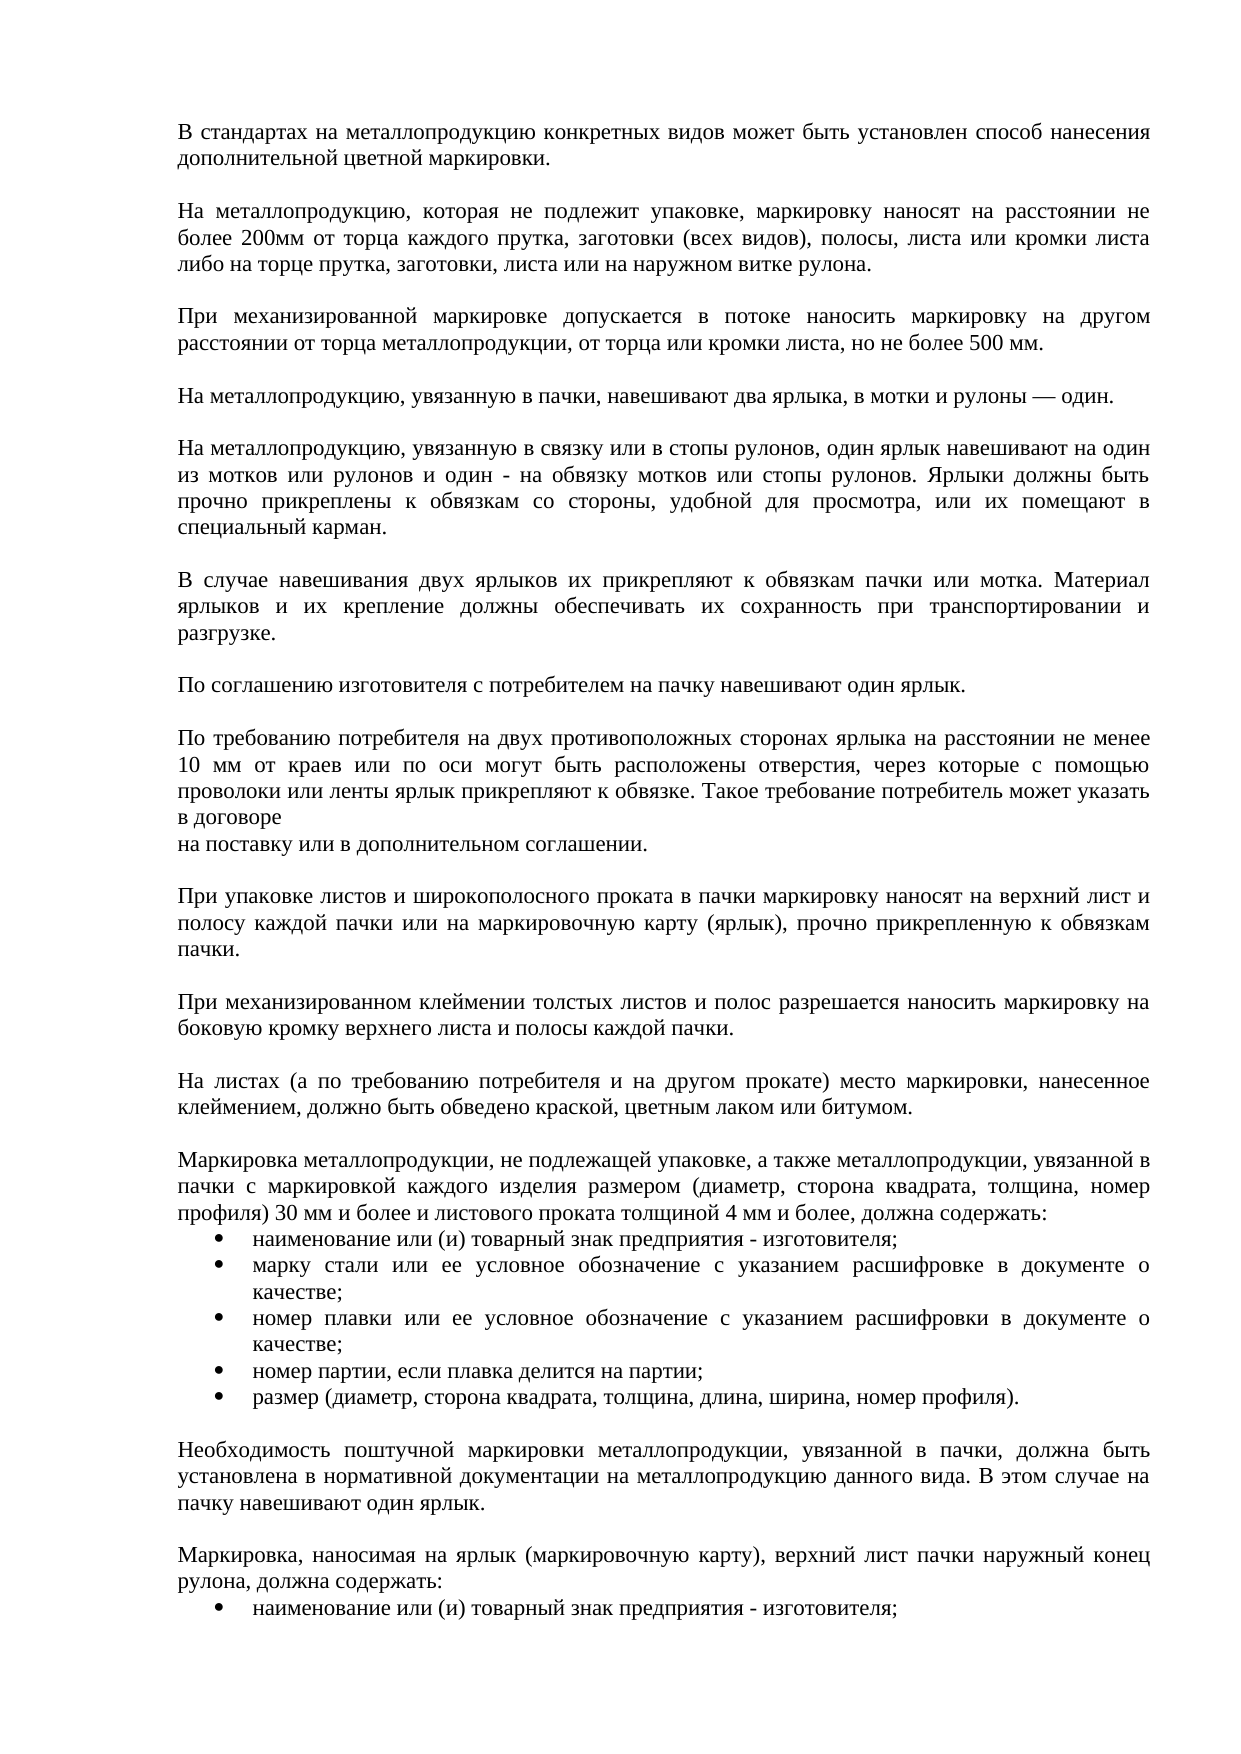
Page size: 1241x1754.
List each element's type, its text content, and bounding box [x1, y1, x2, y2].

text На металлопродукцию, увязанную в связку или в стопы рулонов, один ярлык навешивают на один из мотков или рулонов и один - на обвязку мотков или стопы рулонов. Ярлыки должны быть прочно прикреплены к обвязкам со стороны, удобной для просмотра, или их помещают в специальный карман. [177, 434, 1152, 540]
list наименование или (и) товарный знак предприятия - изготовителя; [215, 1594, 1152, 1620]
text Маркировка, наносимая на ярлык (маркировочную карту), верхний лист пачки наружный конец рулона, должна содержать: [177, 1541, 1152, 1594]
text Маркировка металлопродукции, не подлежащей упаковке, а также металлопродукции, увязанной в пачки с маркировкой каждого изделия размером (диаметр, сторона квадрата, толщина, номер профиля) 30 мм и более и листового проката толщиной 4 мм и более, должна содержать: [177, 1146, 1152, 1225]
list наименование или (и) товарный знак предприятия - изготовителя; [215, 1225, 1152, 1251]
text на поставку или в дополнительном соглашении. [177, 830, 1152, 856]
text При механизированном клеймении толстых листов и полос разрешается наносить маркировку на боковую кромку верхнего листа и полосы каждой пачки. [177, 988, 1152, 1041]
text В стандартах на металлопродукцию конкретных видов может быть установлен способ нанесения дополнительной цветной маркировки. [177, 118, 1152, 171]
text При механизированной маркировке допускается в потоке наносить маркировку на другом расстоянии от торца металлопродукции, от торца или кромки листа, но не более 500 мм. [177, 303, 1152, 355]
text На листах (а по требованию потребителя и на другом прокате) место маркировки, нанесенное клеймением, должно быть обведено краской, цветным лаком или битумом. [177, 1067, 1152, 1119]
text На металлопродукцию, которая не подлежит упаковке, маркировку наносят на расстоянии не более 200мм от торца каждого прутка, заготовки (всех видов), полосы, листа или кромки листа либо на торце прутка, заготовки, листа или на наружном витке рулона. [177, 197, 1152, 276]
text При упаковке листов и широкополосного проката в пачки маркировку наносят на верхний лист и полосу каждой пачки или на маркировочную карту (ярлык), прочно прикрепленную к обвязкам пачки. [177, 882, 1152, 961]
list размер (диаметр, сторона квадрата, толщина, длина, ширина, номер профиля). [215, 1383, 1152, 1409]
list марку стали или ее условное обозначение с указанием расшифровке в документе о качестве; [215, 1251, 1152, 1304]
list номер партии, если плавка делится на партии; [215, 1357, 1152, 1383]
list номер плавки или ее условное обозначение с указанием расшифровки в документе о качестве; [215, 1304, 1152, 1357]
text По требованию потребителя на двух противоположных сторонах ярлыка на расстоянии не менее 10 мм от краев или по оси могут быть расположены отверстия, через которые с помощью проволоки или ленты ярлык прикрепляют к обвязке. Такое требование потребитель может указать в договоре [177, 724, 1152, 830]
text В случае навешивания двух ярлыков их прикрепляют к обвязкам пачки или мотка. Материал ярлыков и их крепление должны обеспечивать их сохранность при транспортировании и разгрузке. [177, 566, 1152, 645]
text На металлопродукцию, увязанную в пачки, навешивают два ярлыка, в мотки и рулоны — один. [177, 382, 1152, 408]
text По соглашению изготовителя с потребителем на пачку навешивают один ярлык. [177, 672, 1152, 698]
text Необходимость поштучной маркировки металлопродукции, увязанной в пачки, должна быть установлена в нормативной документации на металлопродукцию данного вида. В этом случае на пачку навешивают один ярлык. [177, 1436, 1152, 1515]
